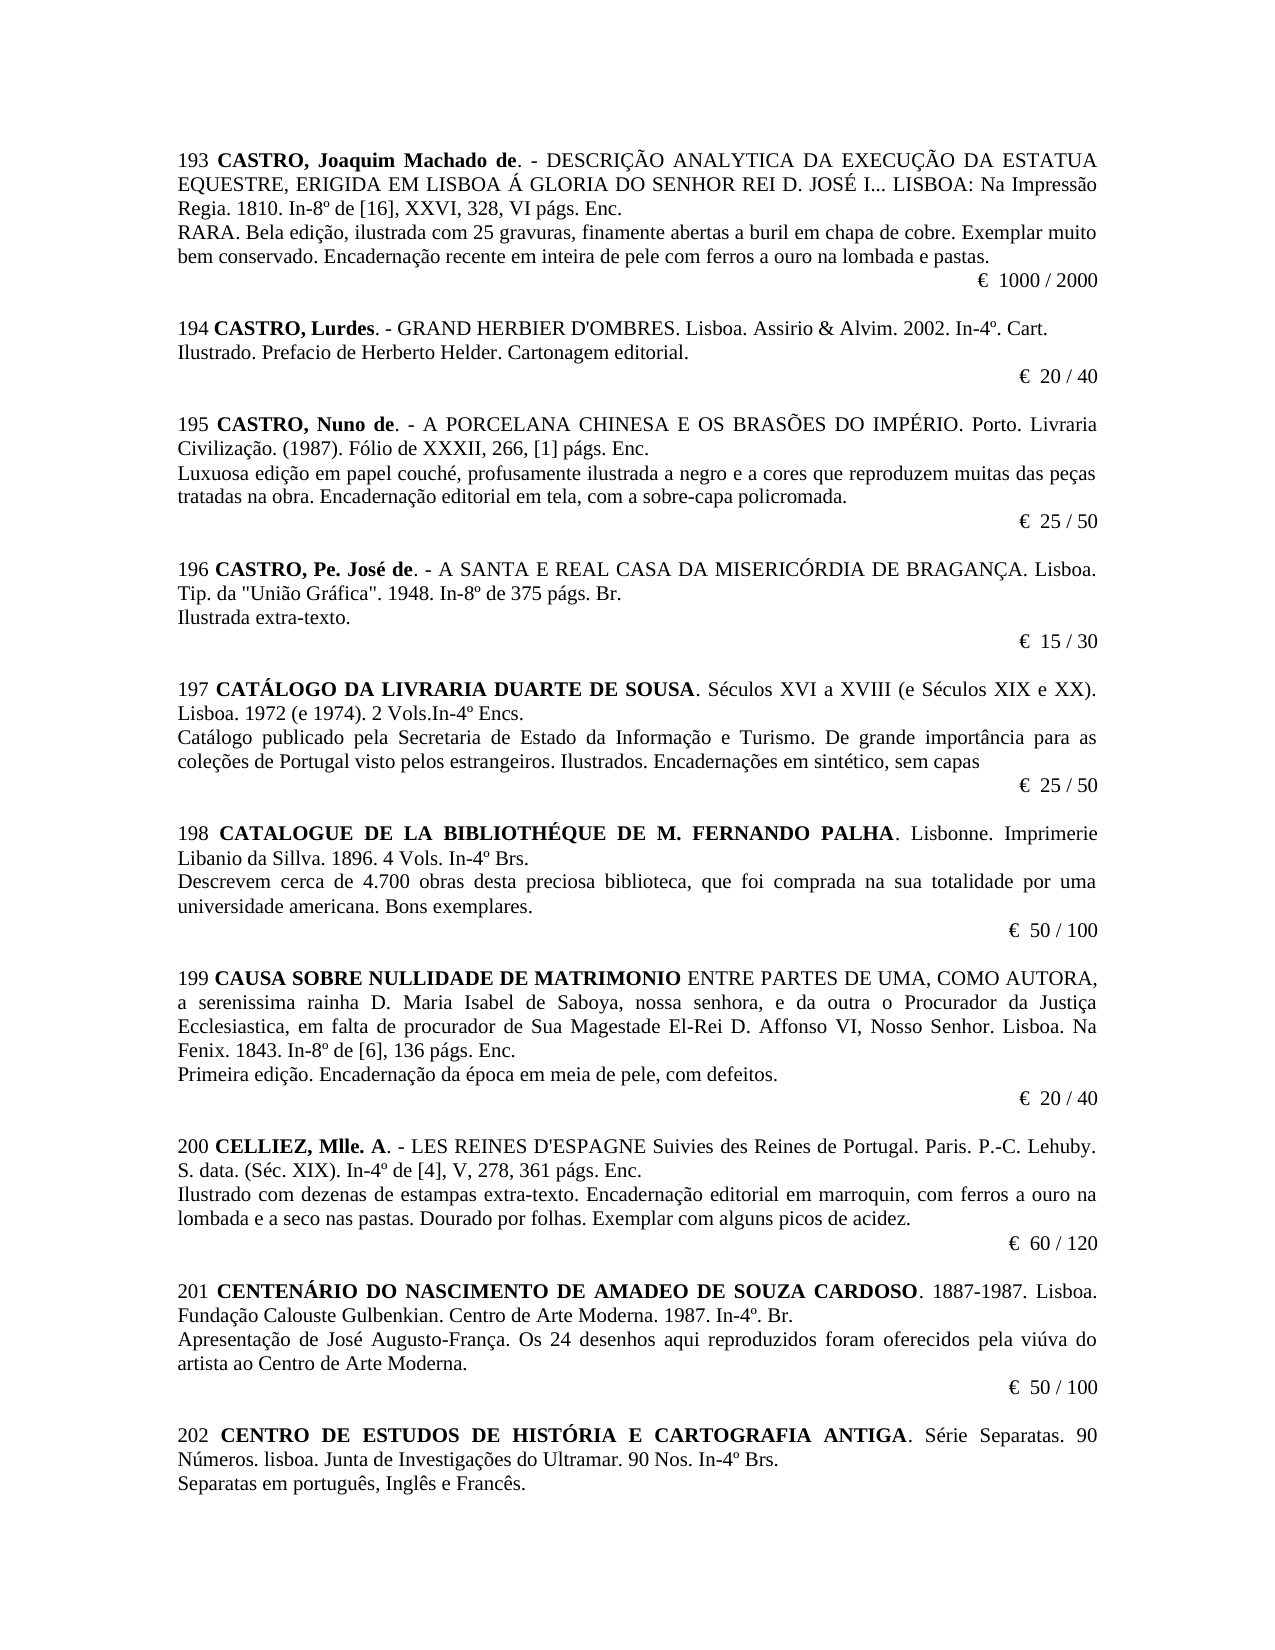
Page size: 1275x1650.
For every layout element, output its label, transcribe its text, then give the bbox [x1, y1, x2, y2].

text 199 CAUSA SOBRE NULLIDADE DE MATRIMONIO ENTRE PARTES DE UMA, COMO AUTORA, a serenissima rainha D. Maria Isabel de Saboya, nossa senhora, e da outra o Procurador da Justiça Ecclesiastica, em falta de procurador de Sua Magestade El-Rei D. Affonso VI, Nosso Senhor. Lisboa. Na Fenix. 1843. In-8º de [6], 136 págs. Enc. [177, 966, 1098, 1062]
text € 50 / 100 [177, 1375, 1098, 1399]
text Ilustrado com dezenas de estampas extra-texto. Encadernação editorial em marroquin, com ferros a ouro na lombada e a seco nas pastas. Dourado por folhas. Exemplar com alguns picos de acidez. [177, 1182, 1098, 1230]
text 195 CASTRO, Nuno de. - A PORCELANA CHINESA E OS BRASÕES DO IMPÉRIO. Porto. Livraria Civilização. (1987). Fólio de XXXII, 266, [1] págs. Enc. [177, 412, 1098, 460]
text 194 CASTRO, Lurdes. - GRAND HERBIER D'OMBRES. Lisboa. Assirio & Alvim. 2002. In-4º. Cart. [177, 316, 1098, 340]
text 193 CASTRO, Joaquim Machado de. - DESCRIÇÃO ANALYTICA DA EXECUÇÃO DA ESTATUA EQUESTRE, ERIGIDA EM LISBOA Á GLORIA DO SENHOR REI D. JOSÉ I... LISBOA: Na Impressão Regia. 1810. In-8º de [16], XXVI, 328, VI págs. Enc. [177, 148, 1098, 220]
text € 25 / 50 [177, 773, 1098, 797]
text € 25 / 50 [177, 508, 1098, 533]
text Catálogo publicado pela Secretaria de Estado da Informação e Turismo. De grande importância para as coleções de Portugal visto pelos estrangeiros. Ilustrados. Encadernações em sintético, sem capas [177, 725, 1098, 773]
text € 60 / 120 [177, 1230, 1098, 1254]
text 201 CENTENÁRIO DO NASCIMENTO DE AMADEO DE SOUZA CARDOSO. 1887-1987. Lisboa. Fundação Calouste Gulbenkian. Centro de Arte Moderna. 1987. In-4º. Br. [177, 1278, 1098, 1327]
text Separatas em português, Inglês e Francês. [177, 1471, 1098, 1495]
text 200 CELLIEZ, Mlle. A. - LES REINES D'ESPAGNE Suivies des Reines de Portugal. Paris. P.-C. Lehuby. S. data. (Séc. XIX). In-4º de [4], V, 278, 361 págs. Enc. [177, 1134, 1098, 1182]
text 196 CASTRO, Pe. José de. - A SANTA E REAL CASA DA MISERICÓRDIA DE BRAGANÇA. Lisboa. Tip. da "União Gráfica". 1948. In-8º de 375 págs. Br. [177, 557, 1098, 605]
text 197 CATÁLOGO DA LIVRARIA DUARTE DE SOUSA. Séculos XVI a XVIII (e Séculos XIX e XX). Lisboa. 1972 (e 1974). 2 Vols.In-4º Encs. [177, 677, 1098, 725]
text 202 CENTRO DE ESTUDOS DE HISTÓRIA E CARTOGRAFIA ANTIGA. Série Separatas. 90 Números. lisboa. Junta de Investigações do Ultramar. 90 Nos. In-4º Brs. [177, 1423, 1098, 1471]
text Primeira edição. Encadernação da época em meia de pele, com defeitos. [177, 1062, 1098, 1086]
text RARA. Bela edição, ilustrada com 25 gravuras, finamente abertas a buril em chapa de cobre. Exemplar muito bem conservado. Encadernação recente em inteira de pele com ferros a ouro na lombada e pastas. [177, 220, 1098, 268]
text Ilustrado. Prefacio de Herberto Helder. Cartonagem editorial. [177, 340, 1098, 364]
text Luxuosa edição em papel couché, profusamente ilustrada a negro e a cores que reproduzem muitas das peças tratadas na obra. Encadernação editorial em tela, com a sobre-capa policromada. [177, 460, 1098, 508]
text 198 CATALOGUE DE LA BIBLIOTHÉQUE DE M. FERNANDO PALHA. Lisbonne. Imprimerie Libanio da Sillva. 1896. 4 Vols. In-4º Brs. [177, 821, 1098, 869]
text € 15 / 30 [177, 629, 1098, 653]
text € 1000 / 2000 [177, 268, 1098, 292]
text Apresentação de José Augusto-França. Os 24 desenhos aqui reproduzidos foram oferecidos pela viúva do artista ao Centro de Arte Moderna. [177, 1327, 1098, 1375]
text Descrevem cerca de 4.700 obras desta preciosa biblioteca, que foi comprada na sua totalidade por uma universidade americana. Bons exemplares. [177, 869, 1098, 918]
text Ilustrada extra-texto. [177, 605, 1098, 629]
text € 20 / 40 [177, 1086, 1098, 1110]
text € 20 / 40 [177, 364, 1098, 388]
text € 50 / 100 [177, 918, 1098, 942]
